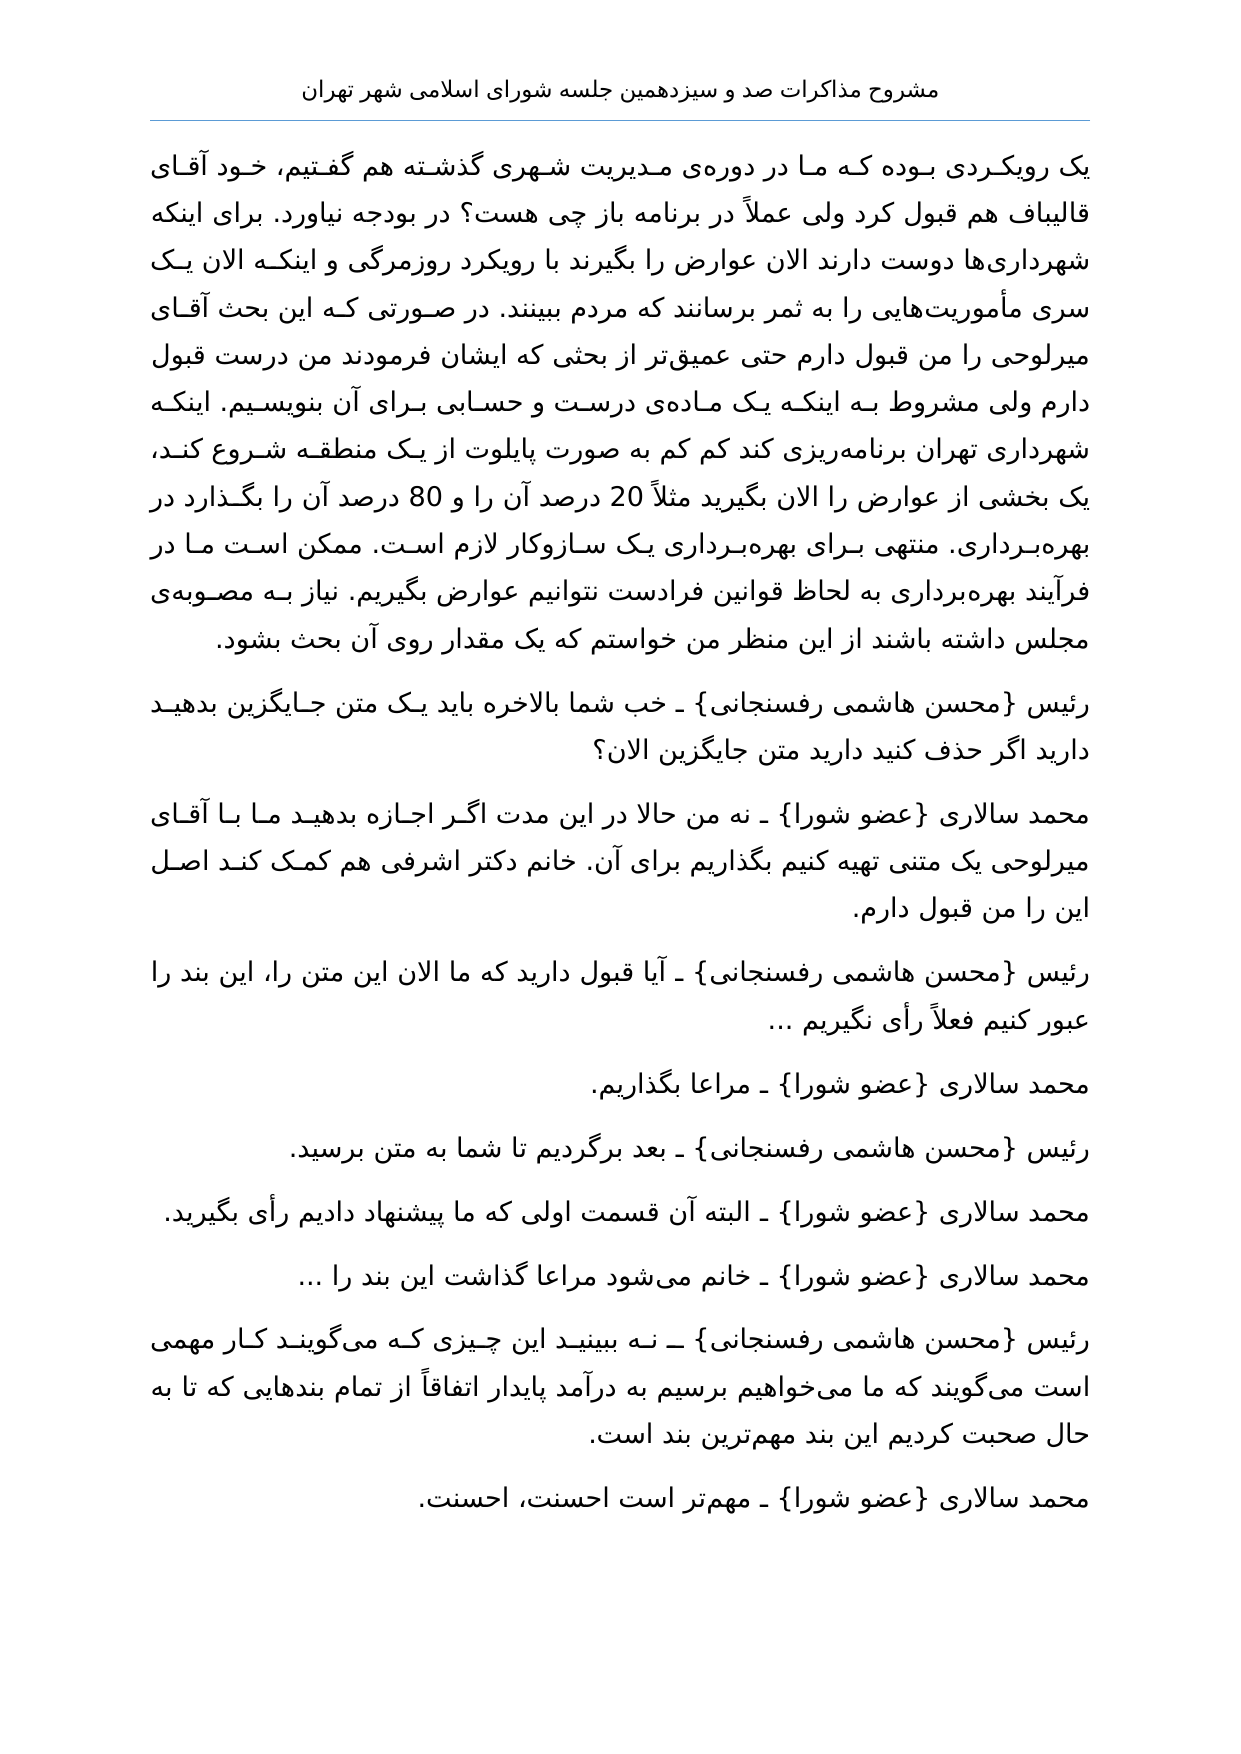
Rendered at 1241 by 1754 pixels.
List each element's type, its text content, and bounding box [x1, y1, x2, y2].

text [150, 150, 1090, 654]
text محمد سالاری {عضو شورا} ـ البته آن قسمت اولی که ما پیشنهاد دادیم رأی بگیرید. [150, 1196, 1090, 1227]
text محمد سالاری {عضو شورا} ـ مراعا بگذاریم. [150, 1068, 1090, 1099]
text رئیس {محسن هاشمی رفسنجانی} ـ آیا قبول دارید که ما الان این متن را، این بند را عبور کنیم فعلاً رأی نگیریم ... [150, 957, 1090, 1036]
text محمد سالاری {عضو شورا} ـ نه من حالا در این مدت اگر اجازه بدهید ما با آقای میرلوحی یک متنی تهیه کنیم بگذاریم برای آن. خانم دکتر اشرفی هم کمک کند اصل این را من قبول دارم. [150, 798, 1090, 924]
text محمد سالاری {عضو شورا} ـ مهم‌تر است احسنت، احسنت. [150, 1482, 1090, 1514]
text رئیس {محسن هاشمی رفسنجانی} ـ بعد برگردیم تا شما به متن برسید. [150, 1132, 1090, 1163]
text رئیس {محسن هاشمی رفسنجانی} ـ نه ببینید این چیزی که می‌گویند کار مهمی است می‌گویند که ما می‌خواهیم برسیم به درآمد پایدار اتفاقاً از تمام بندهایی که تا به حال صحبت کردیم این بند مهم‌ترین بند است. [150, 1324, 1090, 1450]
text رئیس {محسن هاشمی رفسنجانی} ـ خب شما بالاخره باید یک متن جایگزین بدهید دارید اگر حذف کنید دارید متن جایگزین الان؟ [150, 687, 1090, 766]
text محمد سالاری {عضو شورا} ـ خانم می‌شود مراعا گذاشت این بند را ... [150, 1260, 1090, 1291]
